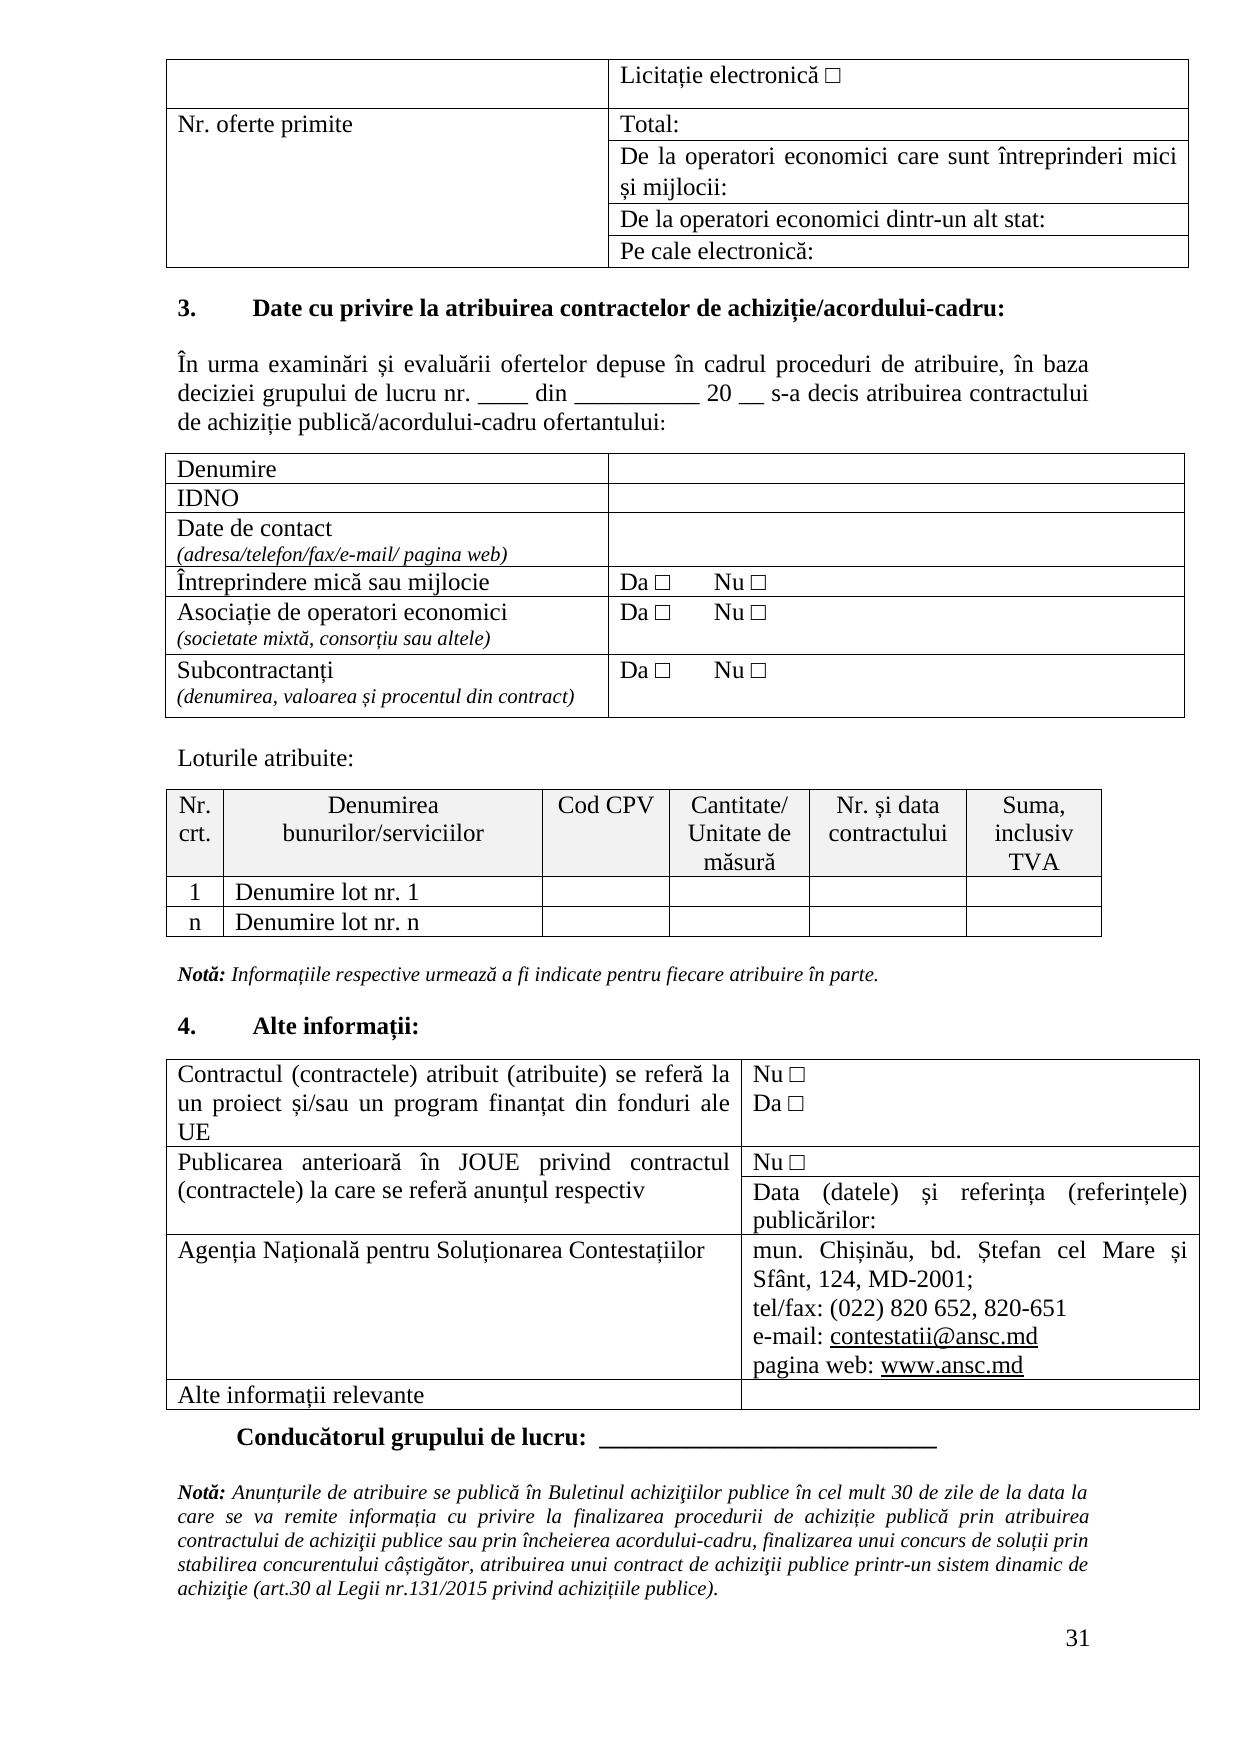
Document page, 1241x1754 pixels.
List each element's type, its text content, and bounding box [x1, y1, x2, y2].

table_cell Nr. oferte primite [167, 109, 608, 267]
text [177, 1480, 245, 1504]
table_header Contractul (contractele) atribuit (atribuite) se referă la un proiect și/sau un program finanțat din fonduri ale UE [167, 1060, 741, 1146]
table_cell Alte informații relevante [167, 1380, 741, 1409]
table_cell Asociație de operatori economici (societate mixtă, consorțiu sau altele) [166, 597, 608, 654]
table_cell Nu □ [742, 1147, 1199, 1176]
table_cell IDNO [166, 484, 608, 512]
table_cell [670, 907, 809, 936]
table_header Cod CPV [543, 790, 669, 876]
table_cell Denumire lot nr. n [224, 907, 542, 936]
table_cell [742, 1380, 1199, 1409]
table_cell Denumire lot nr. 1 [224, 877, 542, 906]
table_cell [167, 60, 608, 108]
table_cell Publicarea anterioară în JOUE privind contractul (contractele) la care se referă anunțul respectiv [167, 1147, 741, 1234]
table_header Nu □ Da □ [742, 1060, 1199, 1146]
table_cell Date de contact (adresa/telefon/fax/e-mail/ pagina web) [166, 513, 608, 566]
table_header [609, 454, 1184, 482]
table_cell [670, 877, 809, 906]
text În urma examinări și evaluării ofertelor depuse în cadrul proceduri de atribuire, în baza deciziei grupului de lucru nr. ____ din __________ 20 __ s-a decis atribuirea contractului de achiziție publică/acordului-cadru ofertantului: [177, 349, 1090, 436]
table_cell De la operatori economici dintr-un alt stat: [609, 204, 1188, 235]
text Notă: Anunțurile de atribuire se publică în Buletinul achiziţiilor publice în cel mult 30 de zile de la data la care se va remite informația cu privire la finalizarea procedurii de achiziție publică prin atribuirea contractului de achiziţii publice sau prin încheierea acordului-cadru, finalizarea unui concurs de soluții prin stabilirea concurentului câștigător, atribuirea unui contract de achiziţii publice printr-un sistem dinamic de achiziţie (art.30 al Legii nr.131/2015 privind achizițiile publice). [177, 1504, 1090, 1600]
table_cell De la operatori economici care sunt întreprinderi mici și mijlocii: [609, 141, 1188, 203]
table_cell [543, 877, 669, 906]
table_cell [609, 513, 1184, 566]
table_cell Subcontractanți (denumirea, valoarea și procentul din contract) [166, 655, 608, 717]
table_cell Pe cale electronică: [609, 236, 1188, 267]
table_cell Data (datele) și referința (referințele) publicărilor: [742, 1177, 1199, 1234]
table_cell n [167, 907, 223, 936]
table_header Denumire [166, 454, 608, 482]
table_cell [967, 907, 1101, 936]
table_cell [609, 484, 1184, 512]
table_cell [810, 877, 966, 906]
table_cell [609, 60, 1188, 108]
text Conducătorul grupului de lucru: ___________________________ [177, 1422, 1090, 1451]
list Date cu privire la atribuirea contractelor de achiziție/acordului-cadru: [177, 293, 1090, 322]
table_header Cantitate/ Unitate de măsură [670, 790, 809, 876]
table_cell Agenția Națională pentru Soluționarea Contestațiilor [167, 1235, 741, 1379]
text Notă: Informațiile respective urmează a fi indicate pentru fiecare atribuire în parte. [177, 962, 1090, 986]
table_cell 1 [167, 877, 223, 906]
table_cell Da □ Nu □ [609, 567, 1184, 596]
table_header Suma, inclusiv TVA [967, 790, 1101, 876]
table_cell Total: [609, 109, 1188, 140]
text Loturile atribuite: [177, 743, 1090, 772]
table_cell [967, 877, 1101, 906]
table_cell mun. Chișinău, bd. Ștefan cel Mare și Sfânt, 124, MD-2001; tel/fax: (022) 820 652, 820-651 e-mail: contestatii@ansc.md pagina web: www.ansc.md [742, 1235, 1199, 1379]
list Alte informații: [177, 1011, 1090, 1039]
table_cell [543, 907, 669, 936]
table_header Nr. crt. [167, 790, 223, 876]
table_cell Da □ Nu □ [609, 597, 1184, 654]
table_header Denumirea bunurilor/serviciilor [224, 790, 542, 876]
table_cell [810, 907, 966, 936]
table_header Nr. și data contractului [810, 790, 966, 876]
table_cell Întreprindere mică sau mijlocie [166, 567, 608, 596]
table_cell Da □ Nu □ [609, 655, 1184, 717]
